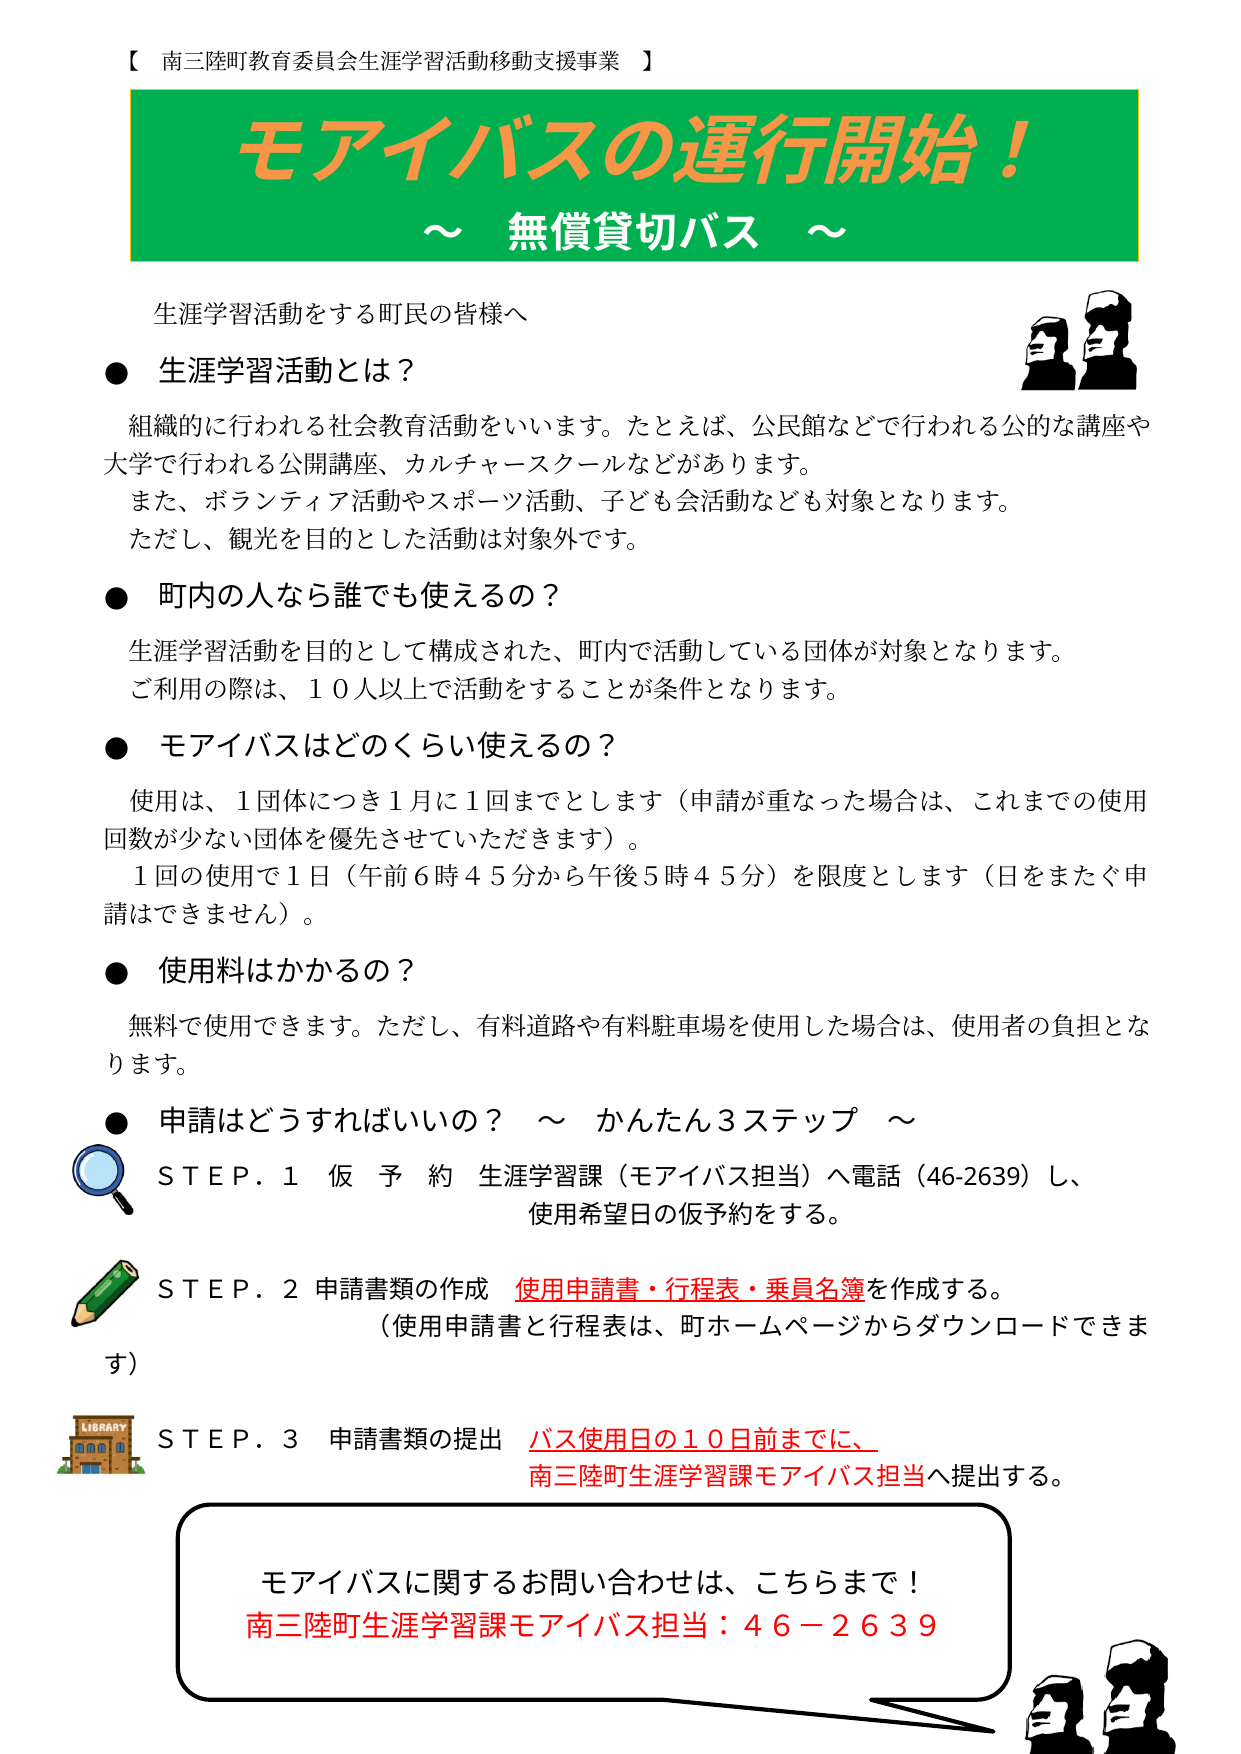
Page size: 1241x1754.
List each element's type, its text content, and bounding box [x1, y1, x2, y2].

text （使用申請書と行程表は、町ホームページからダウンロードできます） [103, 1306, 1152, 1381]
text ● 町内の人なら誰でも使えるの？ [103, 556, 1152, 631]
text また、ボランティア活動やスポーツ活動、子ども会活動なども対象となります。 [103, 481, 1152, 519]
text ＳＴＥＰ．２ 申請書類の作成 使用申請書・行程表・乗員名簿を作成する。 [142, 1269, 1152, 1306]
text ● 申請はどうすればいいの？ ～ かんたん３ステップ ～ [103, 1081, 1152, 1156]
text 使用は、１団体につき１月に１回までとします（申請が重なった場合は、これまでの使用回数が少ない団体を優先させていただきます）。 [103, 781, 1152, 856]
text 使用希望日の仮予約をする。 [103, 1194, 1152, 1231]
text ＳＴＥＰ．３ 申請書類の提出 バス使用日の１０日前までに、 [147, 1419, 1152, 1456]
text 生涯学習活動を目的として構成された、町内で活動している団体が対象となります。 [103, 631, 1152, 669]
text 組織的に行われる社会教育活動をいいます。たとえば、公民館などで行われる公的な講座や大学で行われる公開講座、カルチャースクールなどがあります。 [103, 406, 1152, 481]
text ● モアイバスはどのくらい使えるの？ [103, 706, 1152, 781]
text １回の使用で１日（午前６時４５分から午後５時４５分）を限度とします（日をまたぐ申請はできません）。 [103, 856, 1152, 931]
text 南三陸町生涯学習課モアイバス担当へ提出する。 [103, 1456, 1152, 1494]
picture [67, 1144, 138, 1215]
picture [54, 1408, 147, 1480]
text ● 生涯学習活動とは？ [103, 331, 1152, 406]
picture [1009, 282, 1150, 397]
text ＳＴＥＰ．１ 仮予約 生涯学習課（モアイバス担当）へ電話（46-2639）し、 [138, 1156, 1152, 1194]
text ご利用の際は、１０人以上で活動をすることが条件となります。 [103, 669, 1152, 706]
text 生涯学習活動をする町民の皆様へ [103, 294, 1009, 331]
picture [1005, 1629, 1194, 1754]
text ● 使用料はかかるの？ [103, 931, 1152, 1006]
text ただし、観光を目的とした活動は対象外です。 [103, 519, 1152, 556]
picture [67, 1256, 142, 1330]
text 無料で使用できます。ただし、有料道路や有料駐車場を使用した場合は、使用者の負担となります。 [103, 1006, 1152, 1081]
